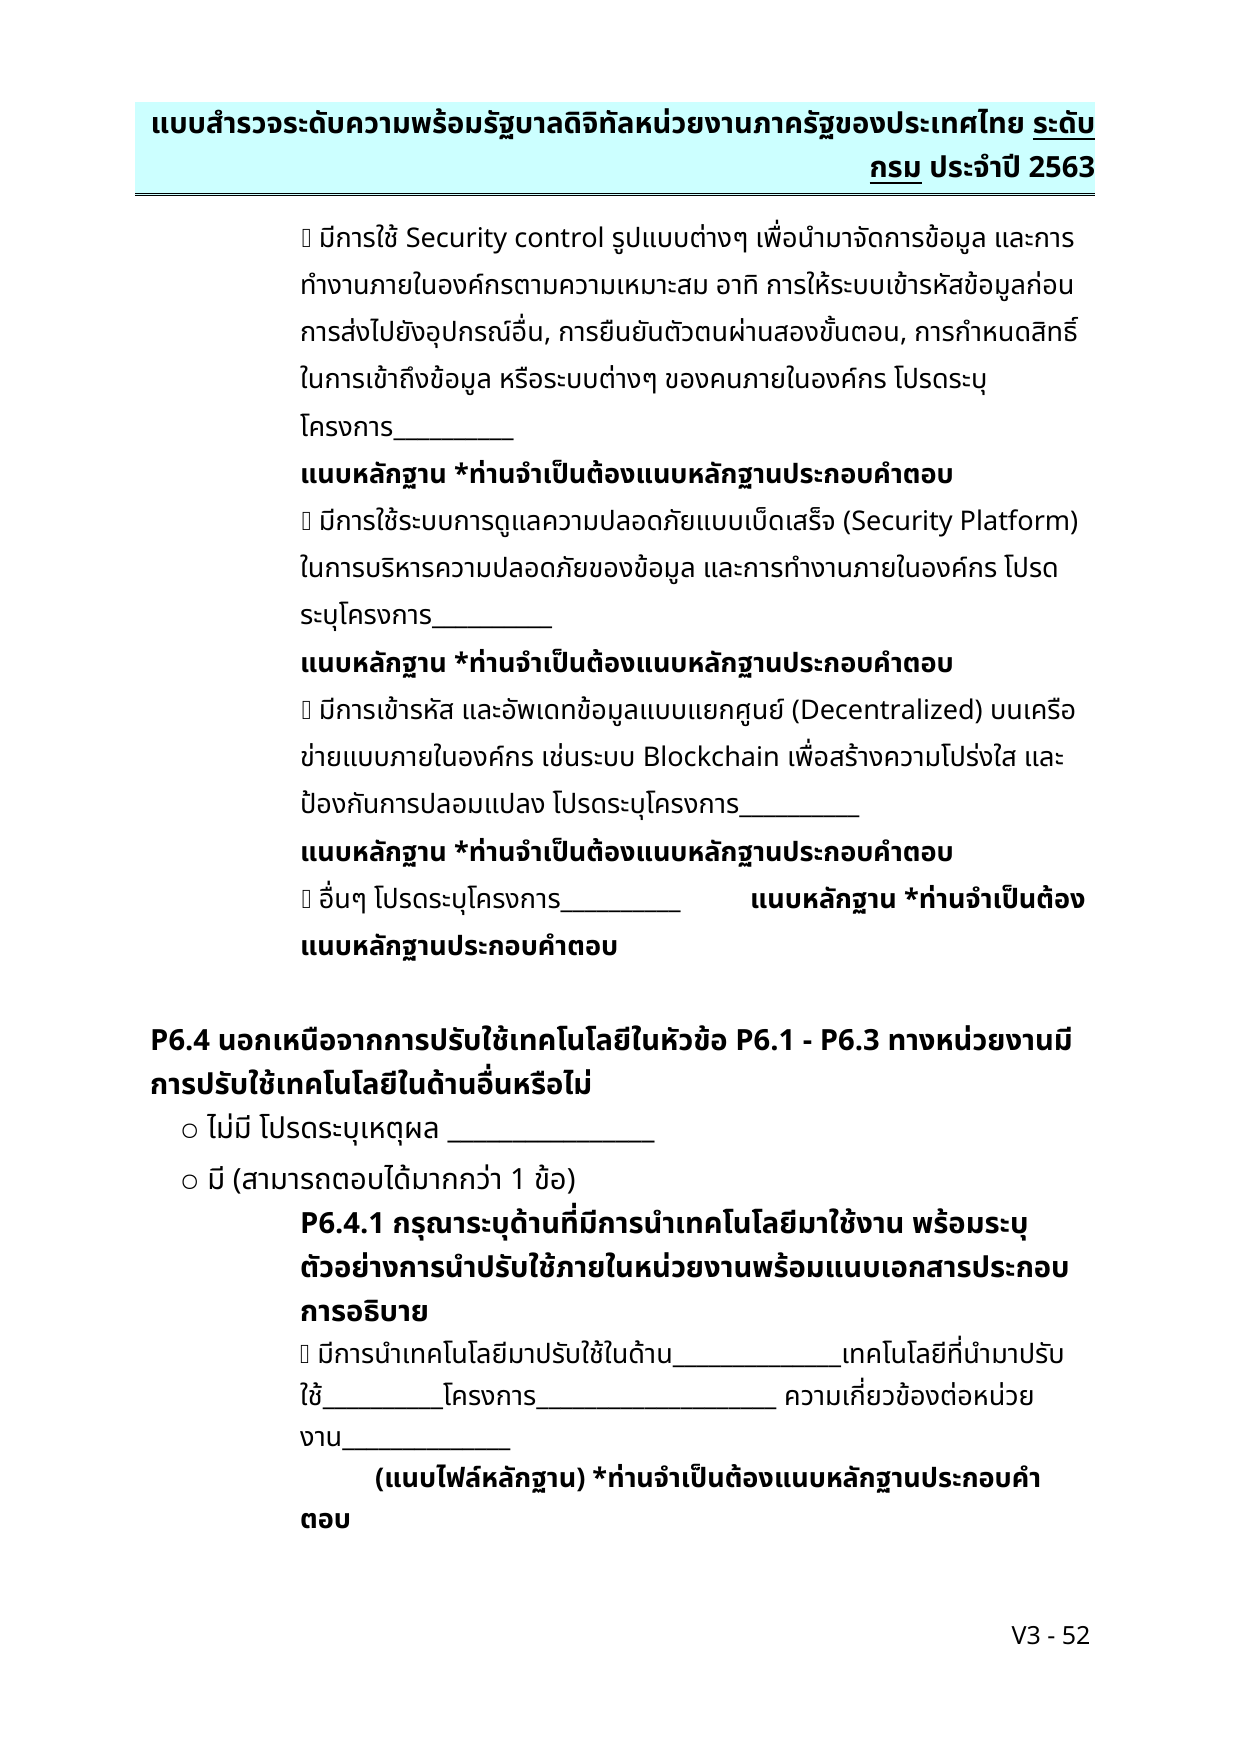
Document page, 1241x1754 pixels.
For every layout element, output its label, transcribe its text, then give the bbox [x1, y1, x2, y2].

text P6.4.1 กรุณาระบุด้านที่มีการนำเทคโนโลยีมาใช้งาน พร้อมระบุตัวอย่างการนำปรับใช้ภายในหน่วยงานพร้อมแนบเอกสารประกอบการอธิบาย [300, 1203, 1090, 1335]
text อื่นๆ โปรดระบุโครงการ__________ แนบหลักฐาน *ท่านจำเป็นต้องแนบหลักฐานประกอบคำตอบ [270, 879, 1090, 967]
text แนบหลักฐาน *ท่านจำเป็นต้องแนบหลักฐานประกอบคำตอบ [270, 454, 1090, 496]
text มีการเข้ารหัส และอัพเดทข้อมูลแบบแยกศูนย์ (Decentralized) บนเครือข่ายแบบภายในองค์กร เช่นระบบ Blockchain เพื่อสร้างความโปร่งใส และป้องกันการปลอมแปลง โปรดระบุโครงการ__________ [270, 690, 1090, 826]
text ไม่มี โปรดระบุเหตุผล ________________ [150, 1107, 1090, 1152]
text แนบหลักฐาน *ท่านจำเป็นต้องแนบหลักฐานประกอบคำตอบ [270, 832, 1090, 873]
text P6.4 นอกเหนือจากการปรับใช้เทคโนโลยีในหัวข้อ P6.1 - P6.3 ทางหน่วยงานมีการปรับใช้เทคโนโลยีในด้านอื่นหรือไม่ [150, 1019, 1090, 1107]
text มีการใช้ Security control รูปแบบต่างๆ เพื่อนำมาจัดการข้อมูล และการทำงานภายในองค์กรตามความเหมาะสม อาทิ การให้ระบบเข้ารหัสข้อมูลก่อนการส่งไปยังอุปกรณ์อื่น, การยืนยันตัวตนผ่านสองขั้นตอน, การกำหนดสิทธิ์ในการเข้าถึงข้อมูล หรือระบบต่างๆ ของคนภายในองค์กร โปรดระบุโครงการ__________ [270, 219, 1090, 448]
text แนบหลักฐาน *ท่านจำเป็นต้องแนบหลักฐานประกอบคำตอบ [270, 643, 1090, 684]
text มี (สามารถตอบได้มากกว่า 1 ข้อ) [150, 1158, 1090, 1203]
text มีการใช้ระบบการดูแลความปลอดภัยแบบเบ็ดเสร็จ (Security Platform) ในการบริหารความปลอดภัยของข้อมูล และการทำงานภายในองค์กร โปรดระบุโครงการ__________ [270, 502, 1090, 637]
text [300, 1335, 1090, 1458]
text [300, 1458, 1090, 1541]
